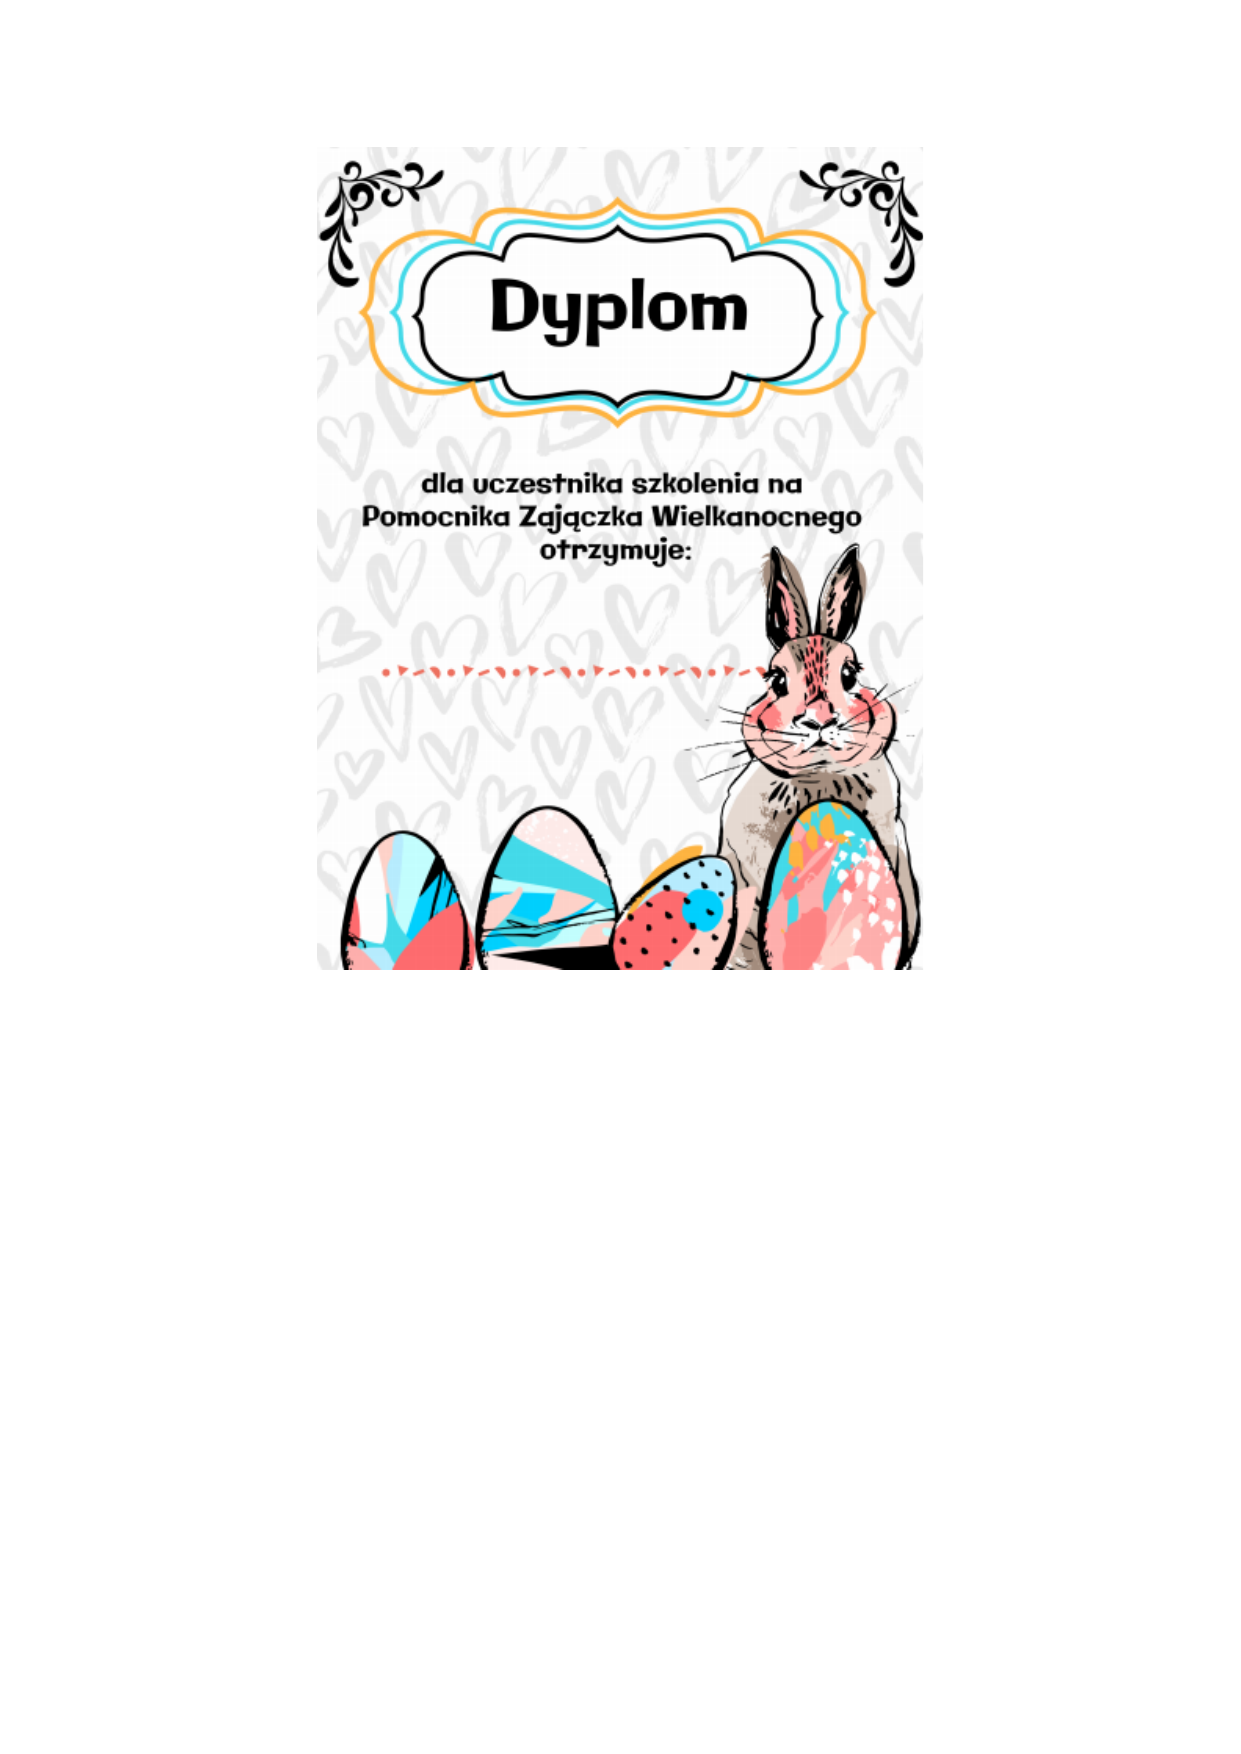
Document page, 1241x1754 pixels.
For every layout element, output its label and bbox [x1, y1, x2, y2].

picture [317, 147, 924, 970]
